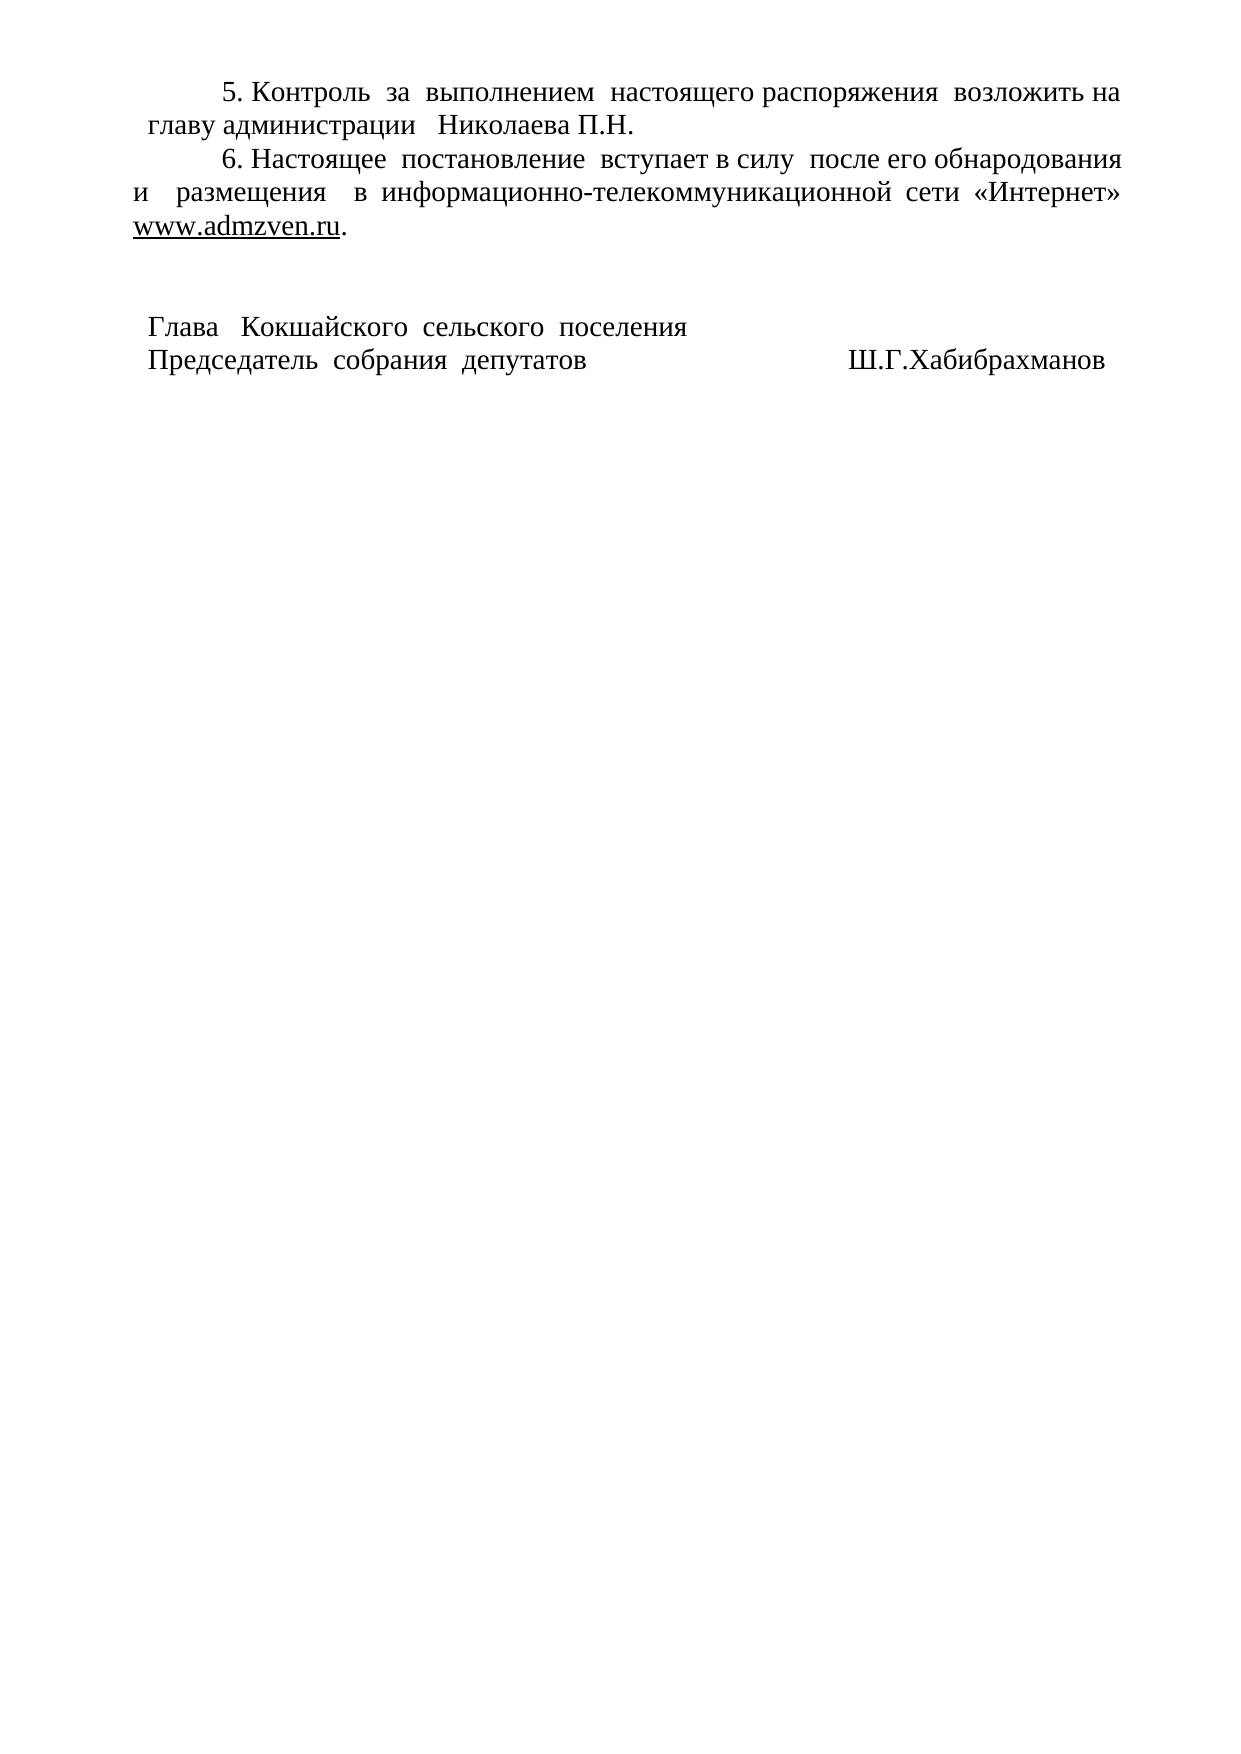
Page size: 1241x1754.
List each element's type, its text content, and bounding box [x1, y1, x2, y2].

list 6. Настоящее постановление вступает в силу после его обнародования и размещения в информационно-телекоммуникационной сети «Интернет» www.admzven.ru. [133, 141, 1122, 242]
text 5. Контроль за выполнением настоящего распоряжения возложить на главу администрации Николаева П.Н. [148, 74, 1122, 141]
text Председатель собрания депутатов Ш.Г.Хабибрахманов [148, 342, 1122, 376]
text Глава Кокшайского сельского поселения [148, 309, 1122, 342]
